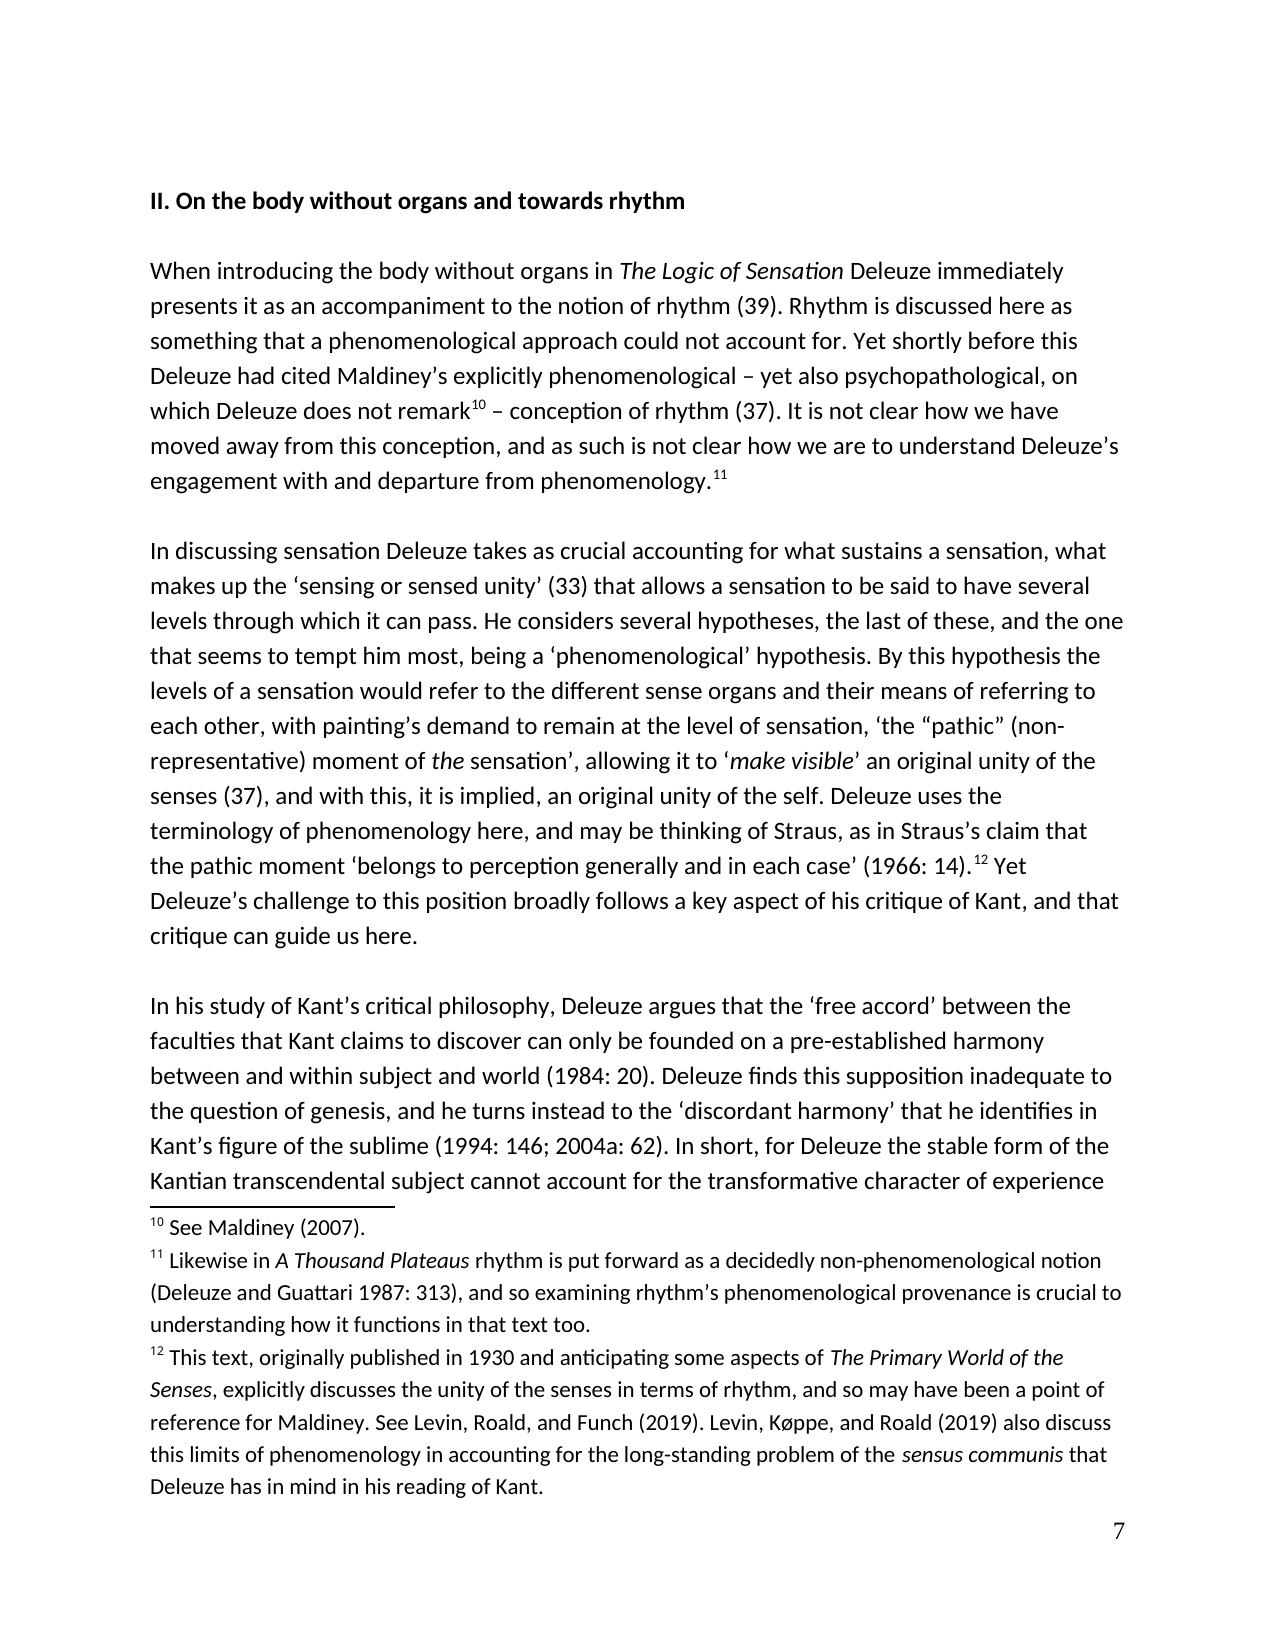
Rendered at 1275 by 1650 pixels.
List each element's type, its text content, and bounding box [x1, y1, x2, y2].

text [150, 990, 1125, 1196]
text In discussing sensation Deleuze takes as crucial accounting for what sustains a sensation, what makes up the ‘sensing or sensed unity’ (33) that allows a sensation to be said to have several levels through which it can pass. He considers several hypotheses, the last of these, and the one that seems to tempt him most, being a ‘phenomenological’ hypothesis. By this hypothesis the levels of a sensation would refer to the different sense organs and their means of referring to each other, with painting’s demand to remain at the level of sensation, ‘the “pathic” (non-representative) moment of the sensation’, allowing it to ‘make visible’ an original unity of the senses (37), and with this, it is implied, an original unity of the self. Deleuze uses the terminology of phenomenology here, and may be thinking of Straus, as in Straus’s claim that the pathic moment ‘belongs to perception generally and in each case’ (1966: 14). Yet Deleuze’s challenge to this position broadly follows a key aspect of his critique of Kant, and that critique can guide us here. [150, 535, 1125, 951]
text II. On the body without organs and towards rhythm [150, 185, 1125, 216]
text When introducing the body without organs in The Logic of Sensation Deleuze immediately presents it as an accompaniment to the notion of rhythm (39). Rhythm is discussed here as something that a phenomenological approach could not account for. Yet shortly before this Deleuze had cited Maldiney’s explicitly phenomenological – yet also psychopathological, on which Deleuze does not remark – conception of rhythm (37). It is not clear how we have moved away from this conception, and as such is not clear how we are to understand Deleuze’s engagement with and departure from phenomenology. [150, 255, 1125, 496]
